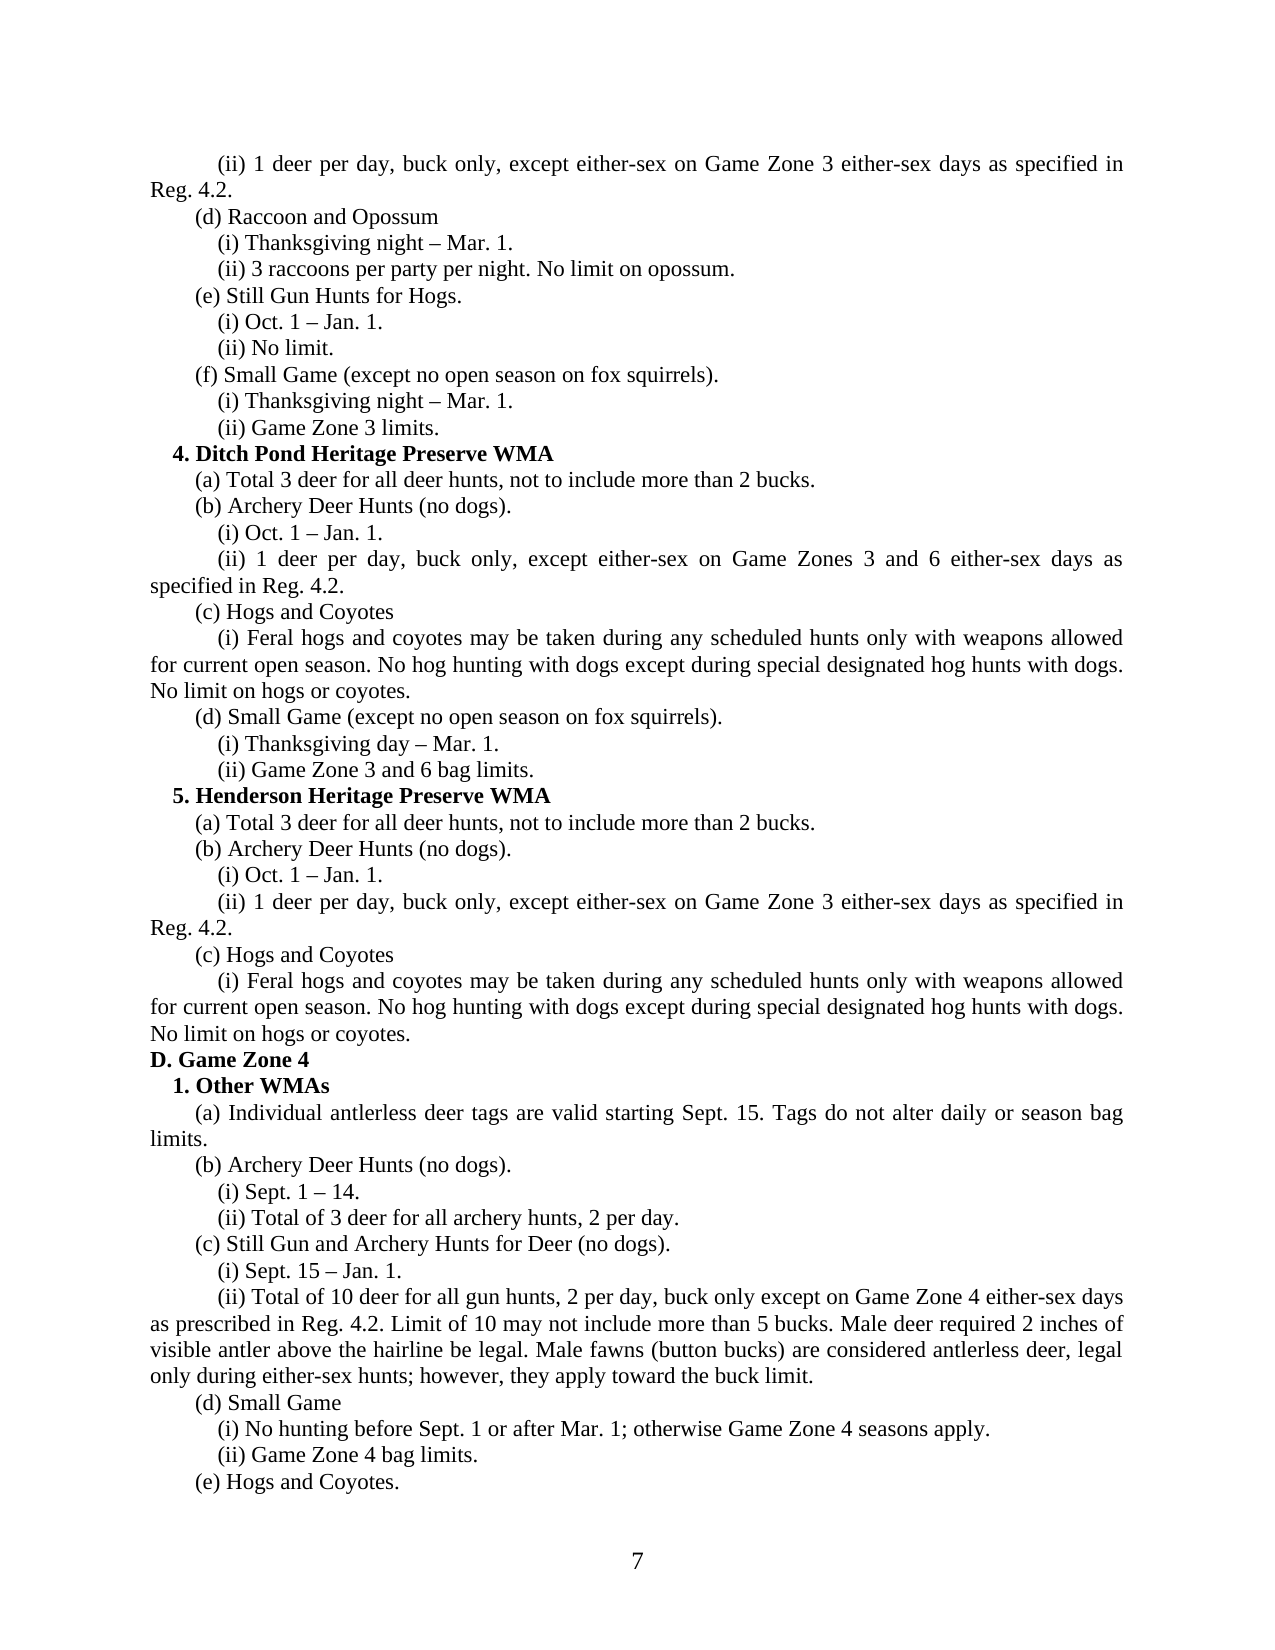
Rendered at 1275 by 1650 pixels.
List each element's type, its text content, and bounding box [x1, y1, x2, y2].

text (a) Total 3 deer for all deer hunts, not to include more than 2 bucks. [150, 466, 1125, 493]
text 1. Other WMAs [150, 1072, 1125, 1099]
text (ii) 1 deer per day, buck only, except either-sex on Game Zone 3 either-sex days as specified in Reg. 4.2. [150, 888, 1125, 941]
text (i) Sept. 15 – Jan. 1. [150, 1257, 1125, 1283]
text (e) Hogs and Coyotes. [150, 1468, 1125, 1494]
text (i) Thanksgiving night – Mar. 1. [150, 229, 1125, 255]
text (i) No hunting before Sept. 1 or after Mar. 1; otherwise Game Zone 4 seasons apply. [150, 1415, 1125, 1441]
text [150, 150, 1125, 203]
text (c) Hogs and Coyotes [150, 941, 1125, 967]
text (i) Feral hogs and coyotes may be taken during any scheduled hunts only with weapons allowed for current open season. No hog hunting with dogs except during special designated hog hunts with dogs. No limit on hogs or coyotes. [150, 624, 1125, 703]
text (ii) 1 deer per day, buck only, except either-sex on Game Zones 3 and 6 either-sex days as specified in Reg. 4.2. [150, 545, 1125, 598]
text (i) Sept. 1 – 14. [150, 1178, 1125, 1204]
text (a) Individual antlerless deer tags are valid starting Sept. 15. Tags do not alter daily or season bag limits. [150, 1099, 1125, 1151]
text (i) Thanksgiving day – Mar. 1. [150, 730, 1125, 756]
text (i) Oct. 1 – Jan. 1. [150, 519, 1125, 545]
text (ii) 3 raccoons per party per night. No limit on opossum. [150, 255, 1125, 282]
text 4. Ditch Pond Heritage Preserve WMA [150, 440, 1125, 466]
text (f) Small Game (except no open season on fox squirrels). [150, 361, 1125, 387]
text (a) Total 3 deer for all deer hunts, not to include more than 2 bucks. [150, 809, 1125, 835]
text (ii) No limit. [150, 334, 1125, 361]
text (b) Archery Deer Hunts (no dogs). [150, 493, 1125, 519]
text 5. Henderson Heritage Preserve WMA [150, 782, 1125, 809]
text (i) Thanksgiving night – Mar. 1. [150, 387, 1125, 413]
text D. Game Zone 4 [150, 1046, 1125, 1072]
text (d) Raccoon and Opossum [150, 203, 1125, 229]
text (d) Small Game (except no open season on fox squirrels). [150, 703, 1125, 730]
text (i) Oct. 1 – Jan. 1. [150, 862, 1125, 888]
text (b) Archery Deer Hunts (no dogs). [150, 835, 1125, 862]
text (ii) Game Zone 3 limits. [150, 413, 1125, 440]
text (b) Archery Deer Hunts (no dogs). [150, 1151, 1125, 1178]
text (c) Hogs and Coyotes [150, 598, 1125, 624]
text (d) Small Game [150, 1389, 1125, 1415]
text (c) Still Gun and Archery Hunts for Deer (no dogs). [150, 1231, 1125, 1257]
text (ii) Game Zone 4 bag limits. [150, 1441, 1125, 1468]
text (e) Still Gun Hunts for Hogs. [150, 282, 1125, 308]
text (ii) Total of 3 deer for all archery hunts, 2 per day. [150, 1204, 1125, 1231]
text (ii) Total of 10 deer for all gun hunts, 2 per day, buck only except on Game Zone 4 either-sex days as prescribed in Reg. 4.2. Limit of 10 may not include more than 5 bucks. Male deer required 2 inches of visible antler above the hairline be legal. Male fawns (button bucks) are considered antlerless deer, legal only during either-sex hunts; however, they apply toward the buck limit. [150, 1283, 1125, 1389]
text (i) Oct. 1 – Jan. 1. [150, 308, 1125, 334]
text (i) Feral hogs and coyotes may be taken during any scheduled hunts only with weapons allowed for current open season. No hog hunting with dogs except during special designated hog hunts with dogs. No limit on hogs or coyotes. [150, 967, 1125, 1046]
text (ii) Game Zone 3 and 6 bag limits. [150, 756, 1125, 782]
